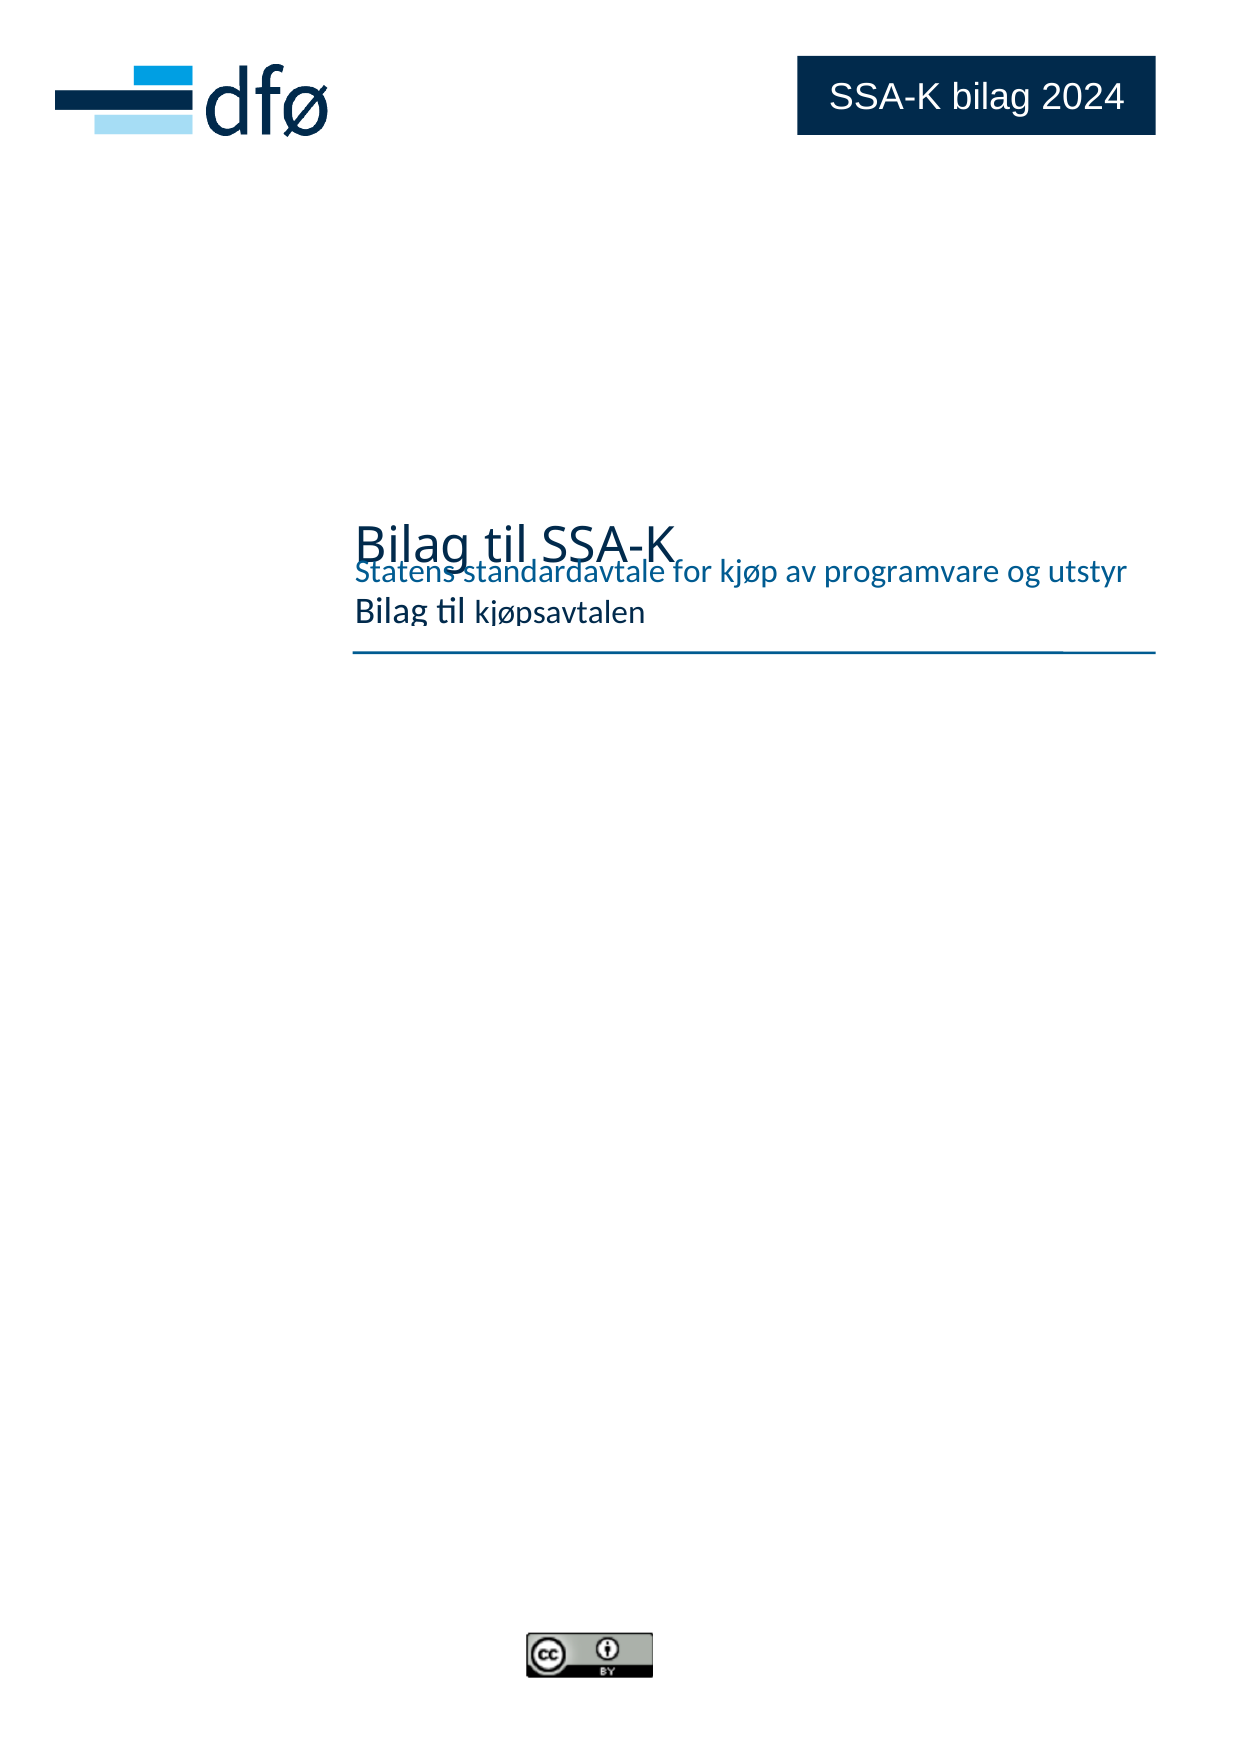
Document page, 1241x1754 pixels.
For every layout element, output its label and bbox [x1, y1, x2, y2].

picture [55, 64, 340, 143]
picture [526, 1632, 653, 1678]
